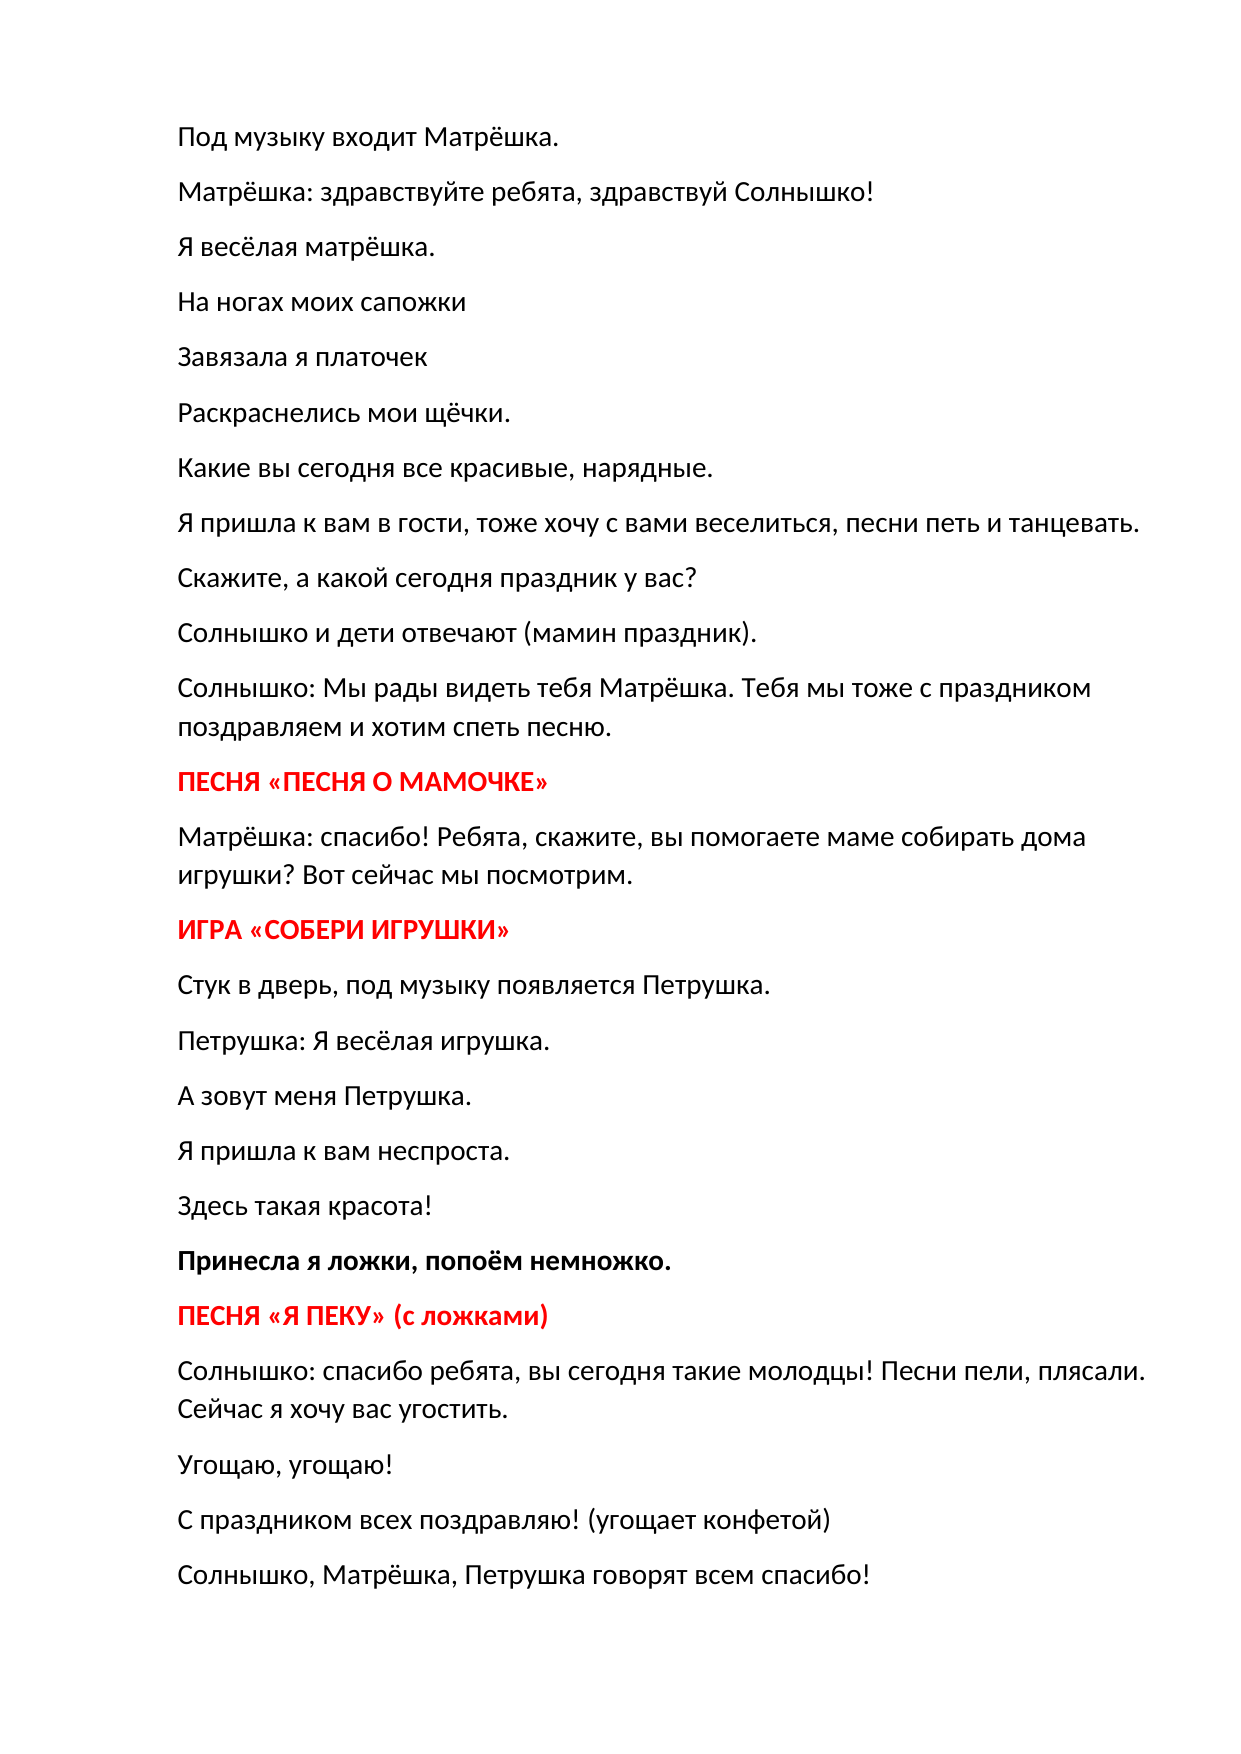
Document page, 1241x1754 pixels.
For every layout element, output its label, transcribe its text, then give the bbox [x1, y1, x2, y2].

text Стук в дверь, под музыку появляется Петрушка. [177, 966, 1152, 1002]
text Какие вы сегодня все красивые, нарядные. [177, 449, 1152, 484]
text На ногах моих сапожки [177, 283, 1152, 319]
text Угощаю, угощаю! [177, 1446, 1152, 1481]
text Матрёшка: здравствуйте ребята, здравствуй Солнышко! [177, 173, 1152, 209]
text ПЕСНЯ «Я ПЕКУ» (с ложками) [177, 1297, 1152, 1333]
text Солнышко, Матрёшка, Петрушка говорят всем спасибо! [177, 1556, 1152, 1592]
text Здесь такая красота! [177, 1187, 1152, 1222]
text Солнышко: спасибо ребята, вы сегодня такие молодцы! Песни пели, плясали. Сейчас я хочу вас угостить. [177, 1352, 1152, 1426]
text Раскраснелись мои щёчки. [177, 394, 1152, 429]
text А зовут меня Петрушка. [177, 1077, 1152, 1112]
text С праздником всех поздравляю! (угощает конфетой) [177, 1501, 1152, 1536]
text Солнышко: Мы рады видеть тебя Матрёшка. Тебя мы тоже с праздником поздравляем и хотим спеть песню. [177, 669, 1152, 743]
text ПЕСНЯ «ПЕСНЯ О МАМОЧКЕ» [177, 763, 1152, 798]
text Я пришла к вам в гости, тоже хочу с вами веселиться, песни петь и танцевать. [177, 504, 1152, 539]
text Под музыку входит Матрёшка. [177, 118, 1152, 154]
text Завязала я платочек [177, 338, 1152, 374]
text Я весёлая матрёшка. [177, 228, 1152, 264]
text Петрушка: Я весёлая игрушка. [177, 1022, 1152, 1057]
text Я пришла к вам неспроста. [177, 1132, 1152, 1167]
text Солнышко и дети отвечают (мамин праздник). [177, 614, 1152, 650]
text Скажите, а какой сегодня праздник у вас? [177, 559, 1152, 594]
text Матрёшка: спасибо! Ребята, скажите, вы помогаете маме собирать дома игрушки? Вот сейчас мы посмотрим. [177, 818, 1152, 892]
text ИГРА «СОБЕРИ ИГРУШКИ» [177, 911, 1152, 947]
text Принесла я ложки, попоём немножко. [177, 1242, 1152, 1278]
